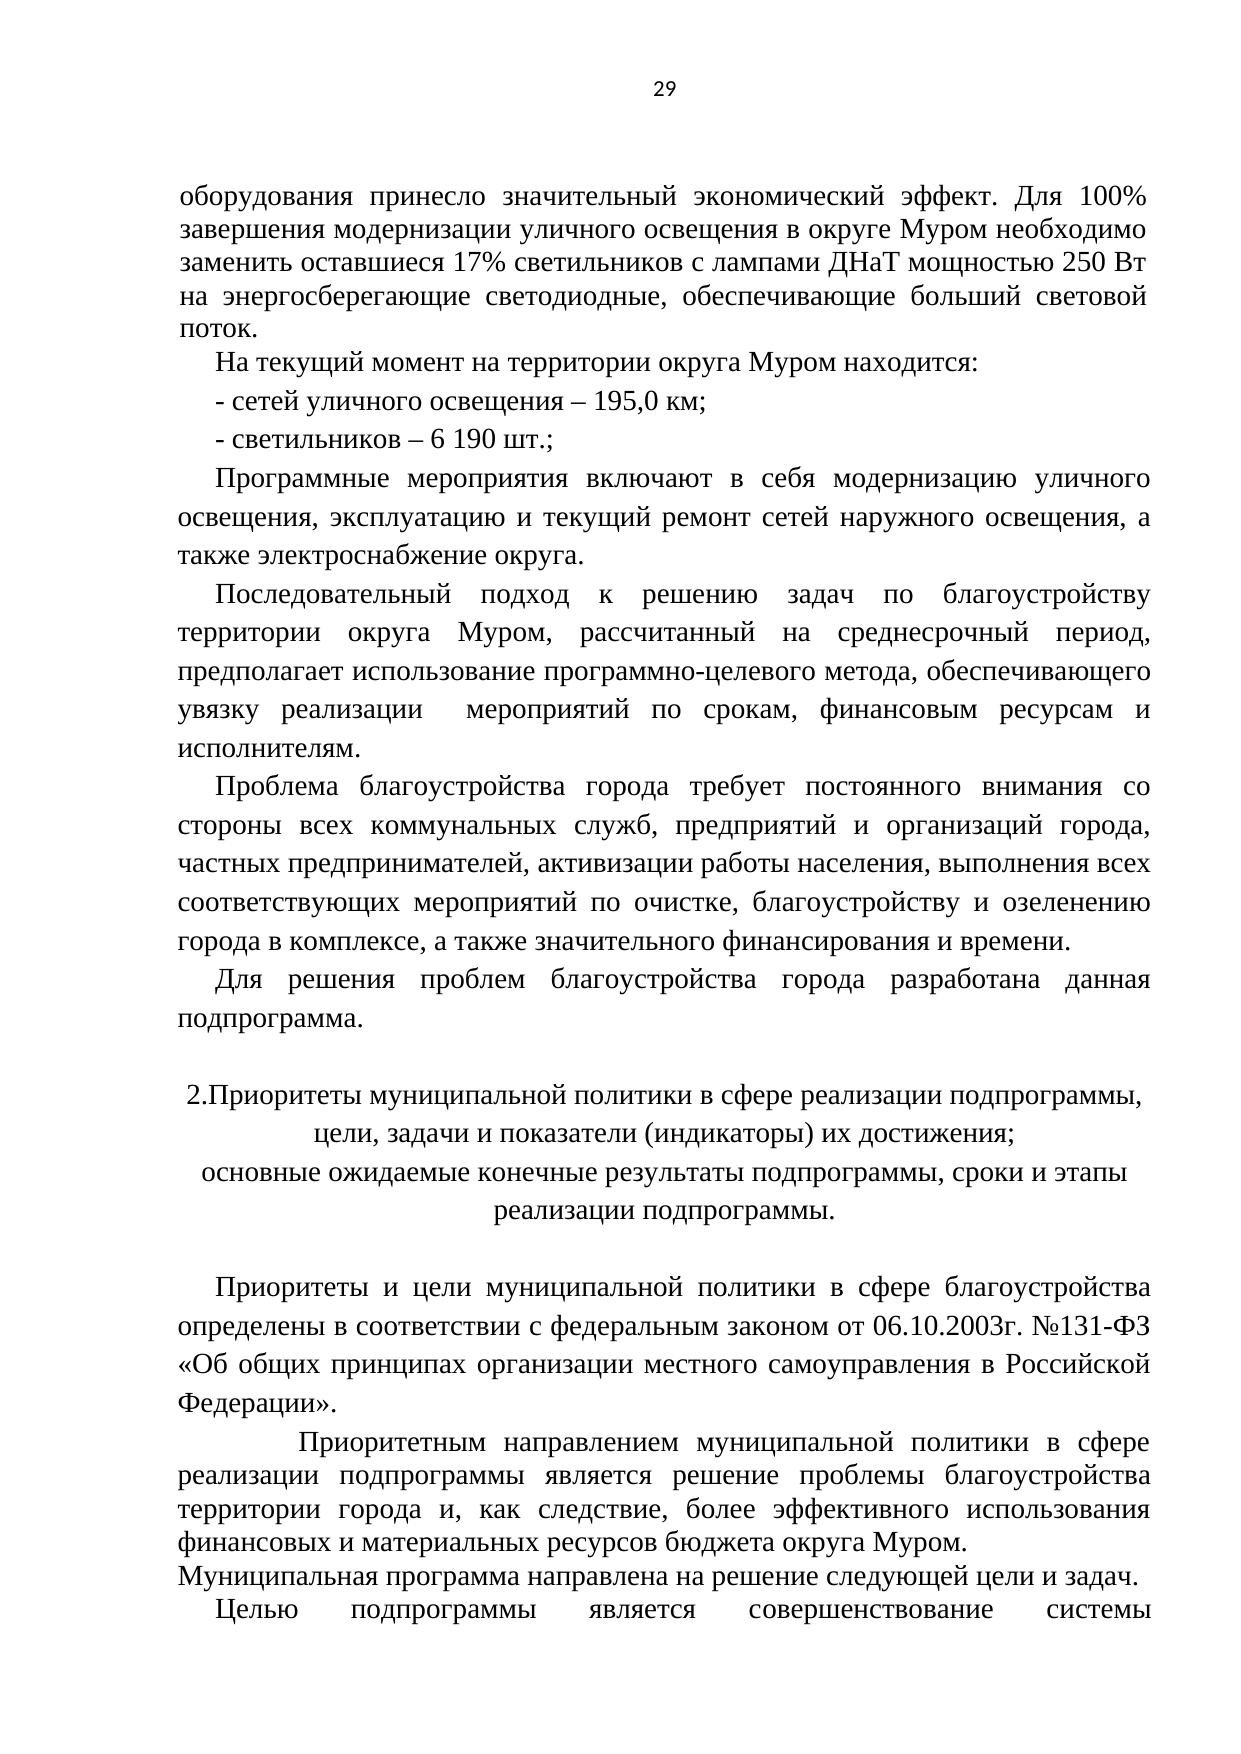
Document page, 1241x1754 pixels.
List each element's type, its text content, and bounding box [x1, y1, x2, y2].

text Для решения проблем благоустройства города разработана данная подпрограмма. [177, 961, 1152, 1033]
text Проблема благоустройства города требует постоянного внимания со стороны всех коммунальных служб, предприятий и организаций города, частных предпринимателей, активизации работы населения, выполнения всех соответствующих мероприятий по очистке, благоустройству и озеленению города в комплексе, а также значительного финансирования и времени. [177, 768, 1152, 956]
text Муниципальная программа направлена на решение следующей цели и задач. [177, 1558, 1152, 1591]
text основные ожидаемые конечные результаты подпрограммы, сроки и этапы реализации подпрограммы. [177, 1154, 1152, 1226]
text - сетей уличного освещения – 195,0 км; [177, 383, 1152, 417]
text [179, 179, 1147, 344]
text Приоритетным направлением муниципальной политики в сфере реализации подпрограммы является решение проблемы благоустройства территории города и, как следствие, более эффективного использования финансовых и материальных ресурсов бюджета округа Муром. [177, 1424, 1152, 1558]
text На текущий момент на территории округа Муром находится: [177, 344, 1152, 378]
text Последовательный подход к решению задач по благоустройству территории округа Муром, рассчитанный на среднесрочный период, предполагает использование программно-целевого метода, обеспечивающего увязку реализации мероприятий по срокам, финансовым ресурсам и исполнителям. [177, 576, 1152, 763]
text - светильников – 6 190 шт.; [177, 422, 1152, 455]
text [177, 1591, 1152, 1625]
text Программные мероприятия включают в себя модернизацию уличного освещения, эксплуатацию и текущий ремонт сетей наружного освещения, а также электроснабжение округа. [177, 460, 1152, 571]
text 2.Приоритеты муниципальной политики в сфере реализации подпрограммы, цели, задачи и показатели (индикаторы) их достижения; [177, 1077, 1152, 1149]
text Приоритеты и цели муниципальной политики в сфере благоустройства определены в соответствии с федеральным законом от 06.10.2003г. №131-ФЗ «Об общих принципах организации местного самоуправления в Российской Федерации». [177, 1269, 1152, 1419]
